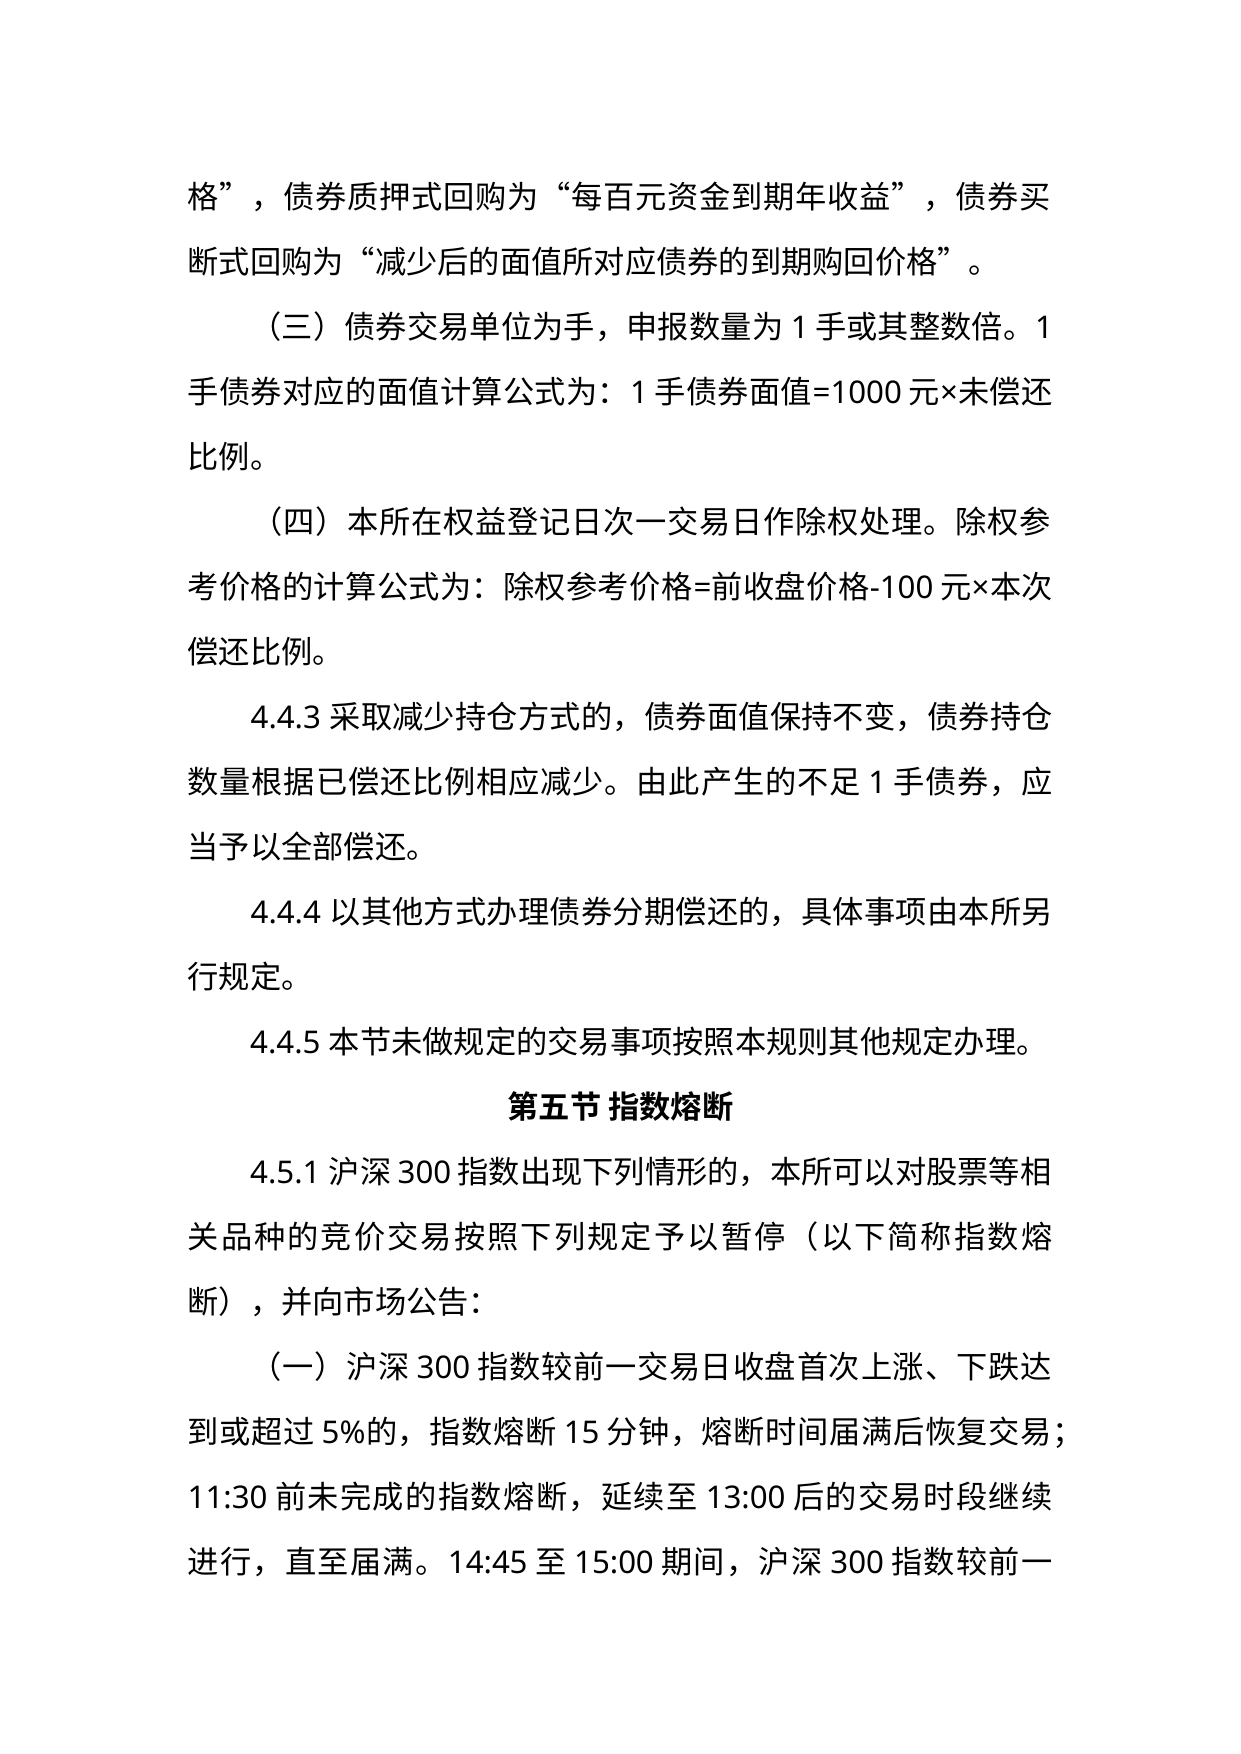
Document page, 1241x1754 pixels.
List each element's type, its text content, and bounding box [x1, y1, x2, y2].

text （三）债券交易单位为手，申报数量为1手或其整数倍。1手债券对应的面值计算公式为：1手债券面值=1000元×未偿还比例。 [187, 292, 1053, 487]
text 以其他方式办理债券分期偿还的，具体事项由本所另行规定。 [187, 877, 1053, 1007]
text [187, 1332, 1053, 1592]
text 本节未做规定的交易事项按照本规则其他规定办理。 [187, 1007, 1053, 1072]
text 采取减少持仓方式的，债券面值保持不变，债券持仓数量根据已偿还比例相应减少。由此产生的不足1手债券，应当予以全部偿还。 [187, 682, 1053, 877]
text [187, 162, 1053, 292]
text 第五节 指数熔断 [187, 1072, 1053, 1137]
text （四）本所在权益登记日次一交易日作除权处理。除权参考价格的计算公式为：除权参考价格=前收盘价格-100元×本次偿还比例。 [187, 487, 1053, 682]
text 沪深300指数出现下列情形的，本所可以对股票等相关品种的竞价交易按照下列规定予以暂停（以下简称指数熔断），并向市场公告： [187, 1137, 1053, 1332]
